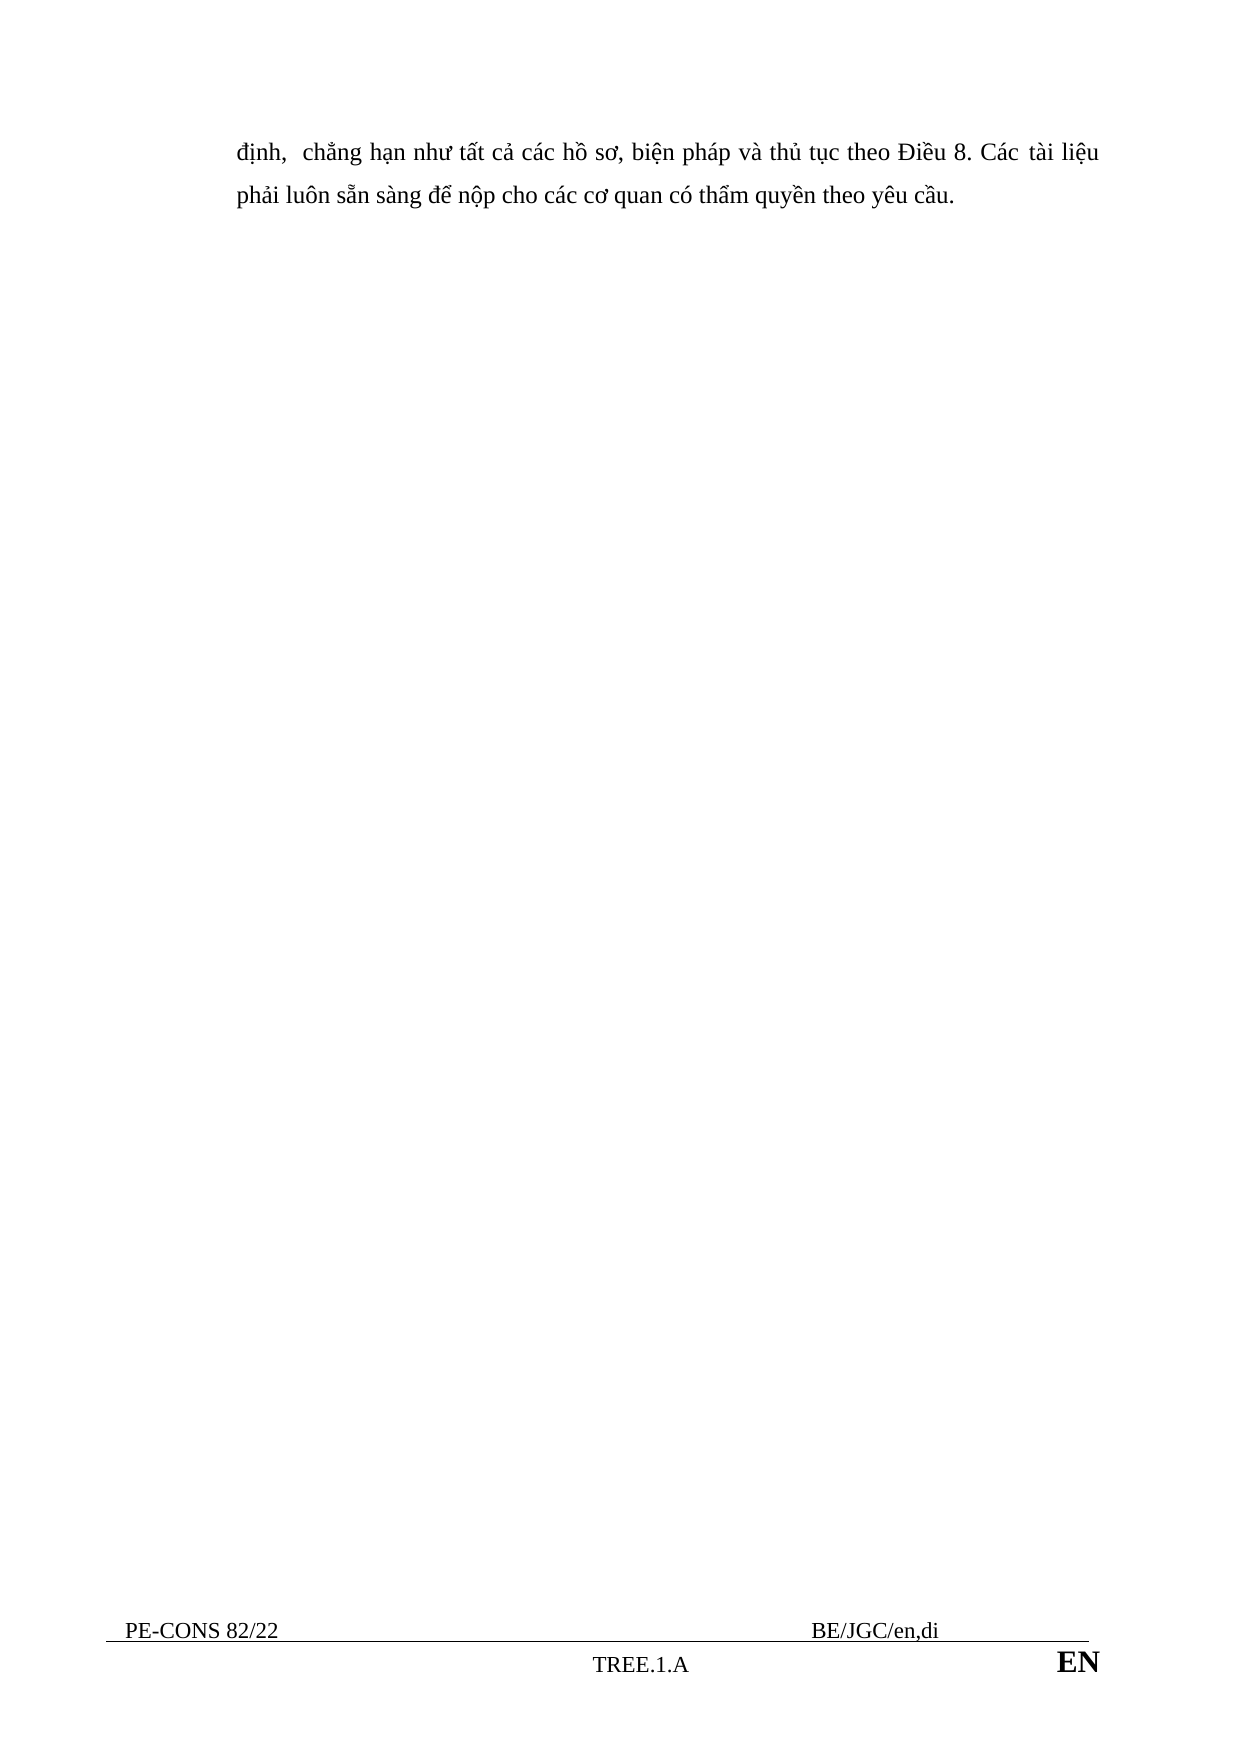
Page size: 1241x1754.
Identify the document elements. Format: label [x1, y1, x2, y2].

list [148, 137, 1099, 209]
